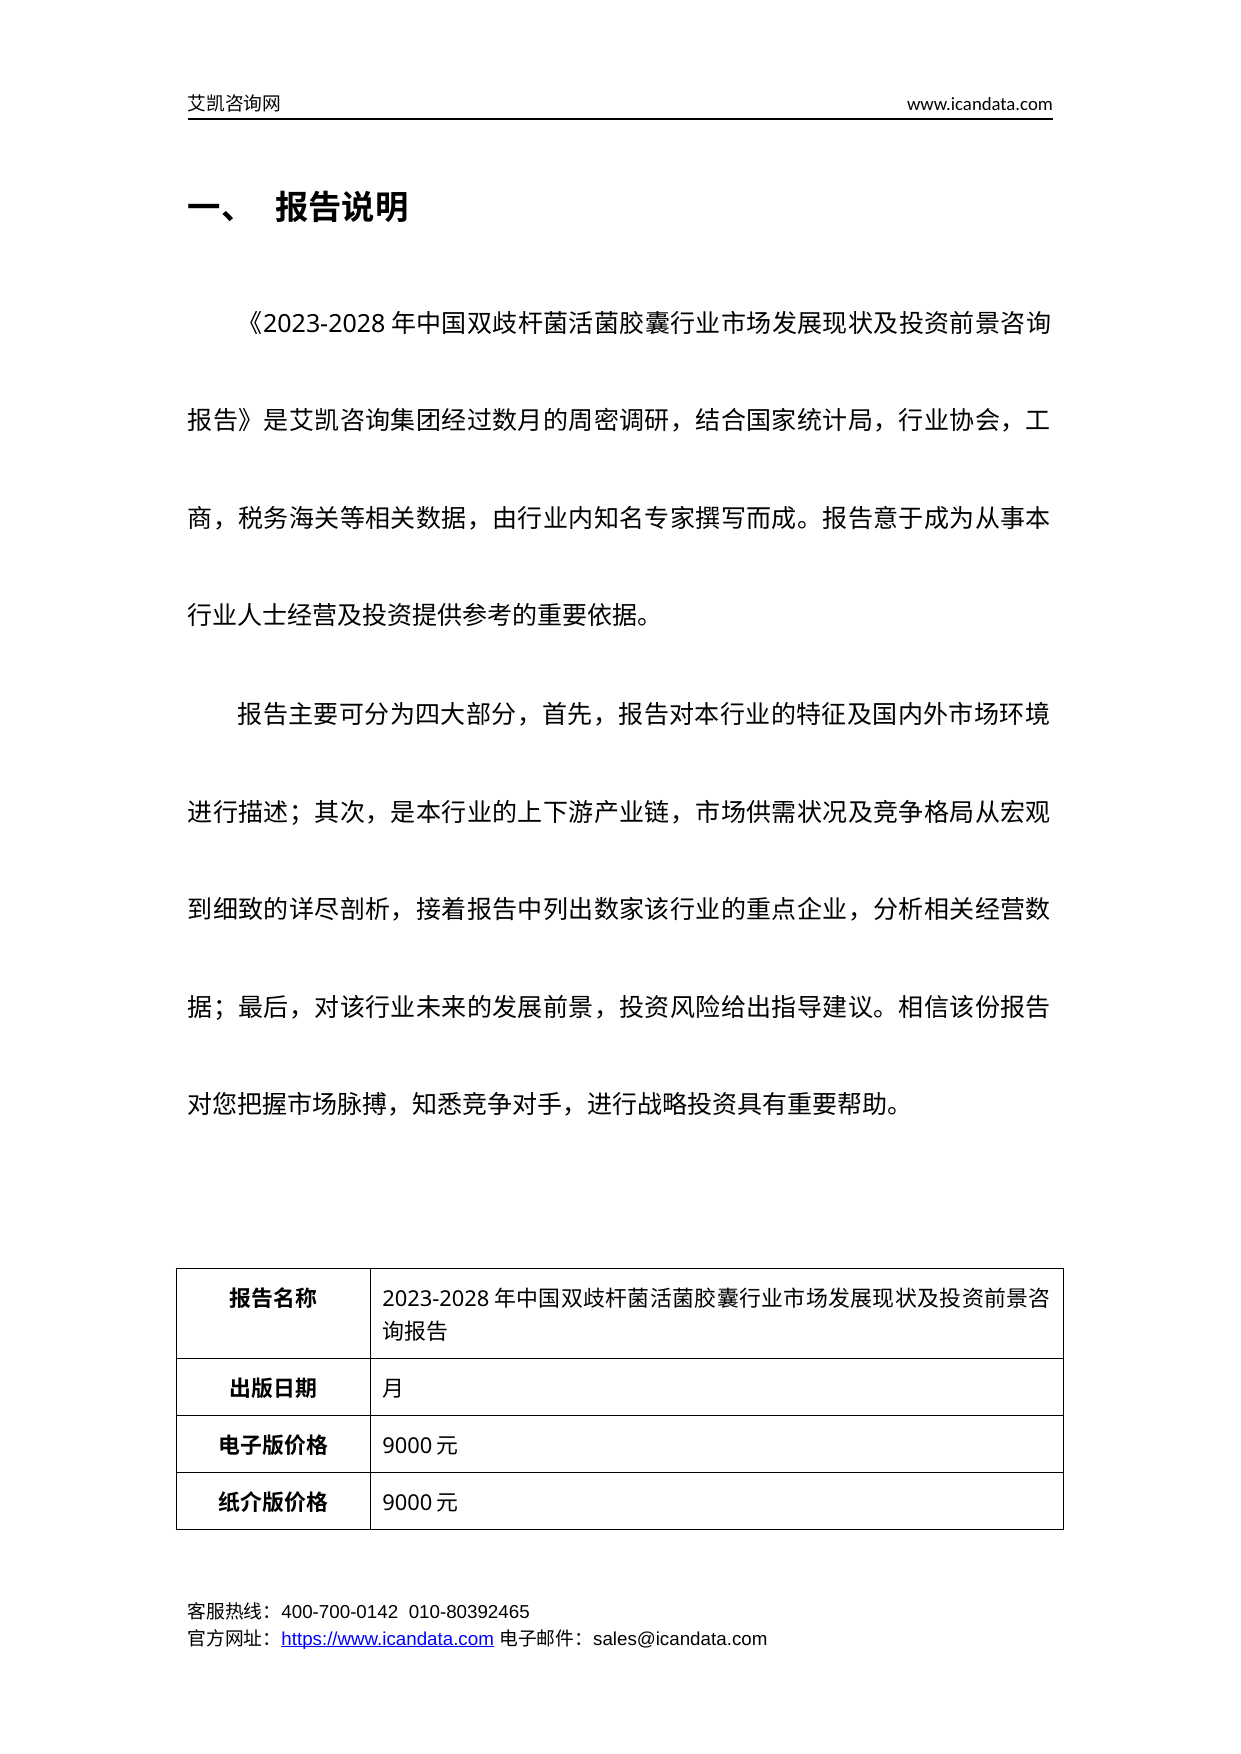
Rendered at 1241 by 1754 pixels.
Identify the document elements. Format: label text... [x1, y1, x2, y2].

text 报告主要可分为四大部分，首先，报告对本行业的特征及国内外市场环境进行描述；其次，是本行业的上下游产业链，市场供需状况及竞争格局从宏观到细致的详尽剖析，接着报告中列出数家该行业的重点企业，分析相关经营数据；最后，对该行业未来的发展前景，投资风险给出指导建议。相信该份报告对您把握市场脉搏，知悉竞争对手，进行战略投资具有重要帮助。 [187, 681, 1053, 1136]
table_header 报告名称 [177, 1269, 370, 1358]
table_cell 电子版价格 [177, 1416, 370, 1472]
table_header 2023-2028年中国双歧杆菌活菌胶囊行业市场发展现状及投资前景咨询报告 [371, 1269, 1063, 1358]
table_cell 月 [371, 1359, 1063, 1415]
table_cell 9000元 [371, 1473, 1063, 1529]
text 《2023-2028年中国双歧杆菌活菌胶囊行业市场发展现状及投资前景咨询报告》是艾凯咨询集团经过数月的周密调研，结合国家统计局，行业协会，工商，税务海关等相关数据，由行业内知名专家撰写而成。报告意于成为从事本行业人士经营及投资提供参考的重要依据。 [187, 289, 1053, 646]
table_cell 出版日期 [177, 1359, 370, 1415]
subtitle 报告说明 [187, 172, 1053, 237]
table_cell 9000元 [371, 1416, 1063, 1472]
table_cell 纸介版价格 [177, 1473, 370, 1529]
